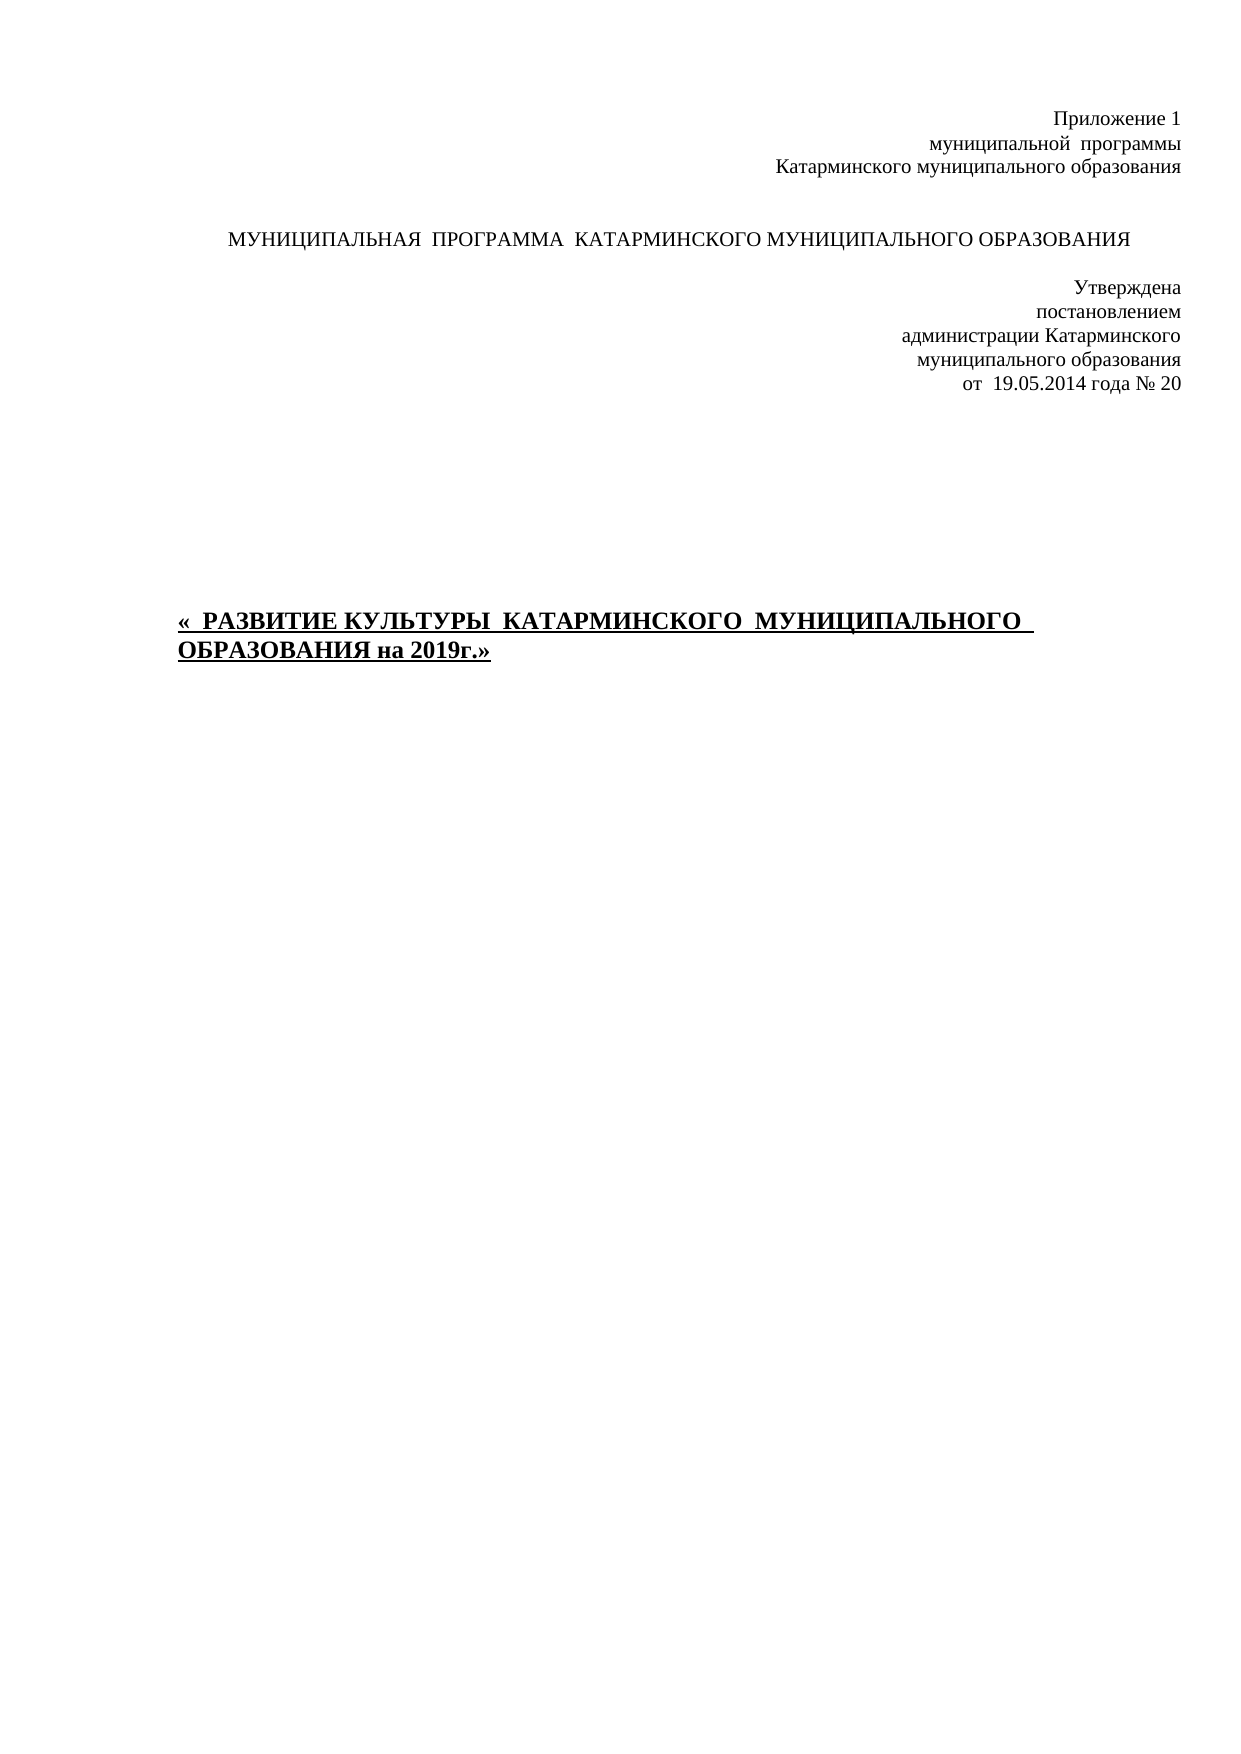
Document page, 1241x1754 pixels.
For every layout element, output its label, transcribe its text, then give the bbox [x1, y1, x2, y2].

text муниципального образования [177, 347, 1181, 371]
text МУНИЦИПАЛЬНАЯ ПРОГРАММА КАТАРМИНСКОГО МУНИЦИПАЛЬНОГО ОБРАЗОВАНИЯ [177, 227, 1181, 251]
text Приложение 1 [177, 106, 1181, 130]
text администрации Катарминского [177, 323, 1181, 347]
text от 19.05.2014 года № 20 [177, 371, 1181, 395]
text муниципальной программы [177, 130, 1181, 154]
text Утверждена [177, 275, 1181, 299]
text Катарминского муниципального образования [177, 154, 1181, 178]
text « РАЗВИТИЕ КУЛЬТУРЫ КАТАРМИНСКОГО МУНИЦИПАЛЬНОГО ОБРАЗОВАНИЯ на 2019г.» [177, 606, 1181, 664]
text постановлением [177, 299, 1181, 323]
